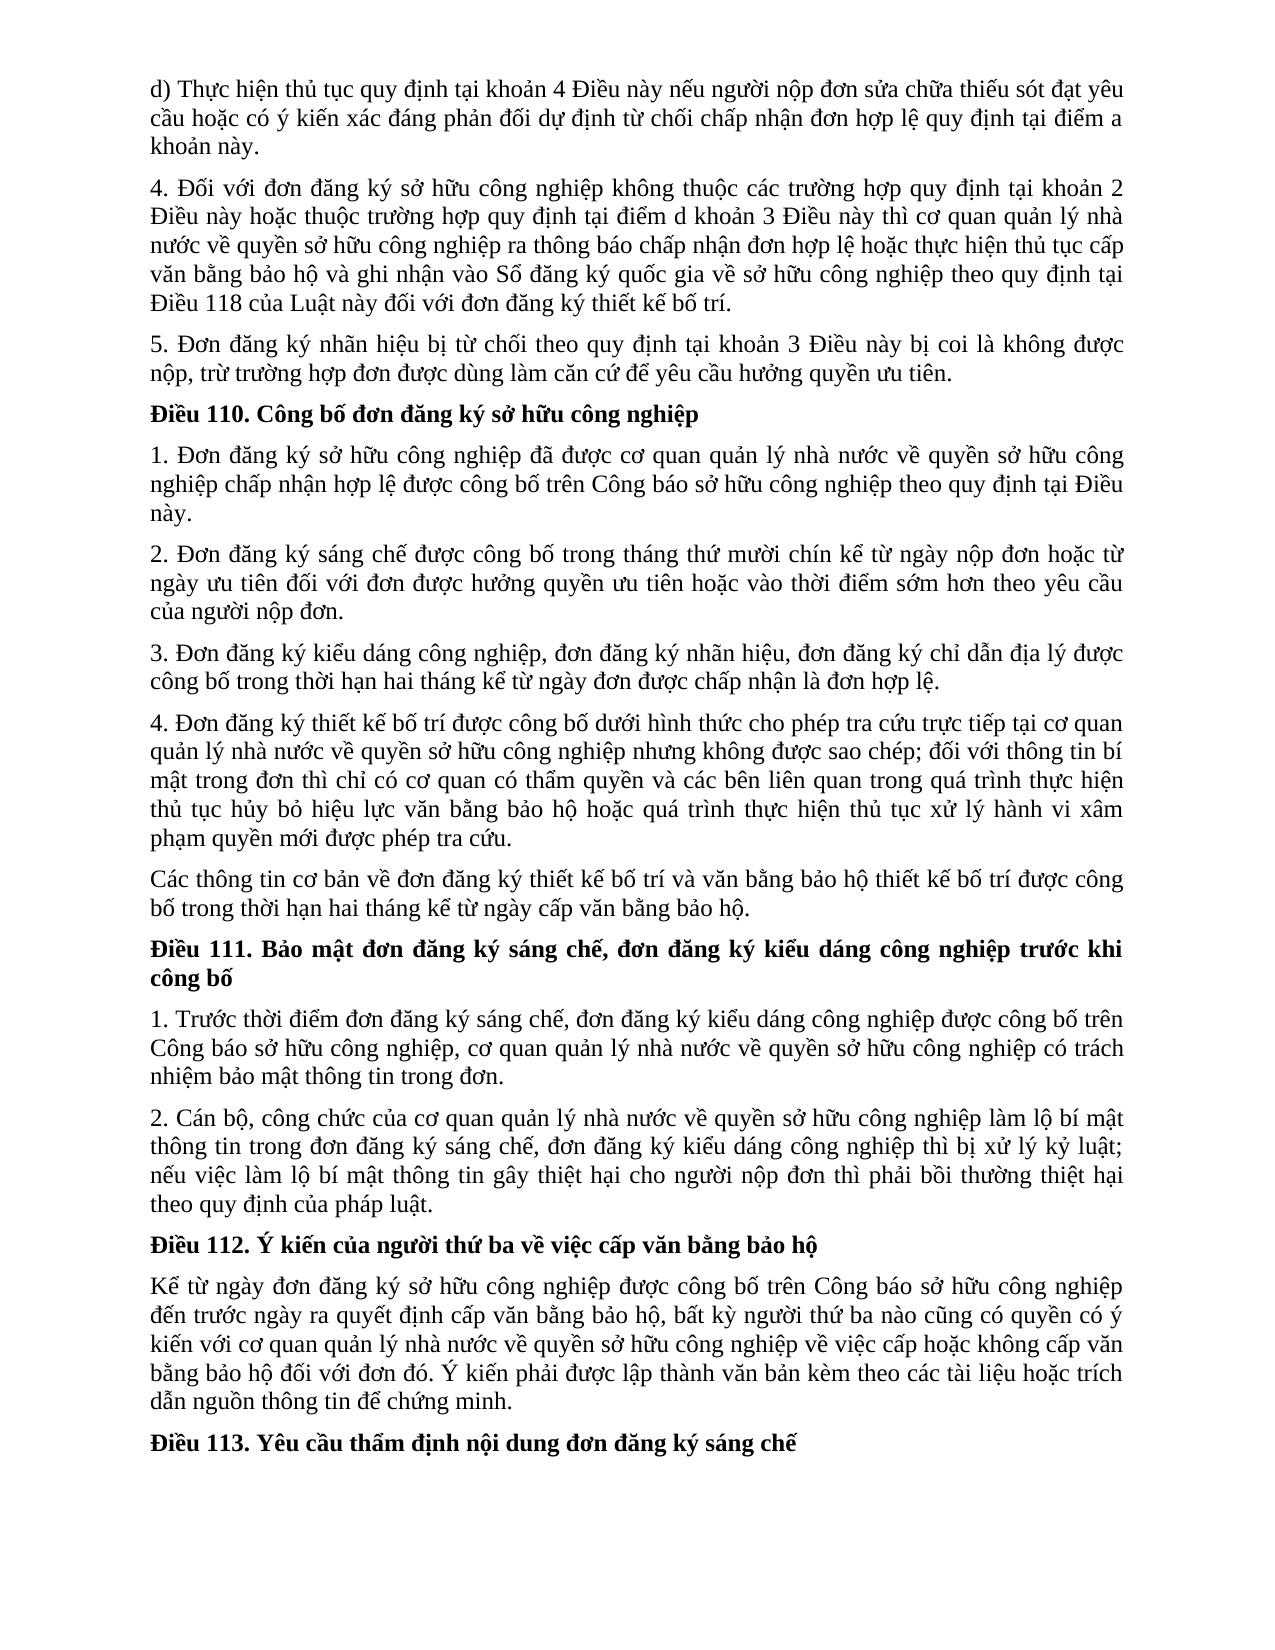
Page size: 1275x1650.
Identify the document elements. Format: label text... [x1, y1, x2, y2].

text 1. Đơn đăng ký sở hữu công nghiệp đã được cơ quan quản lý nhà nước về quyền sở hữu công nghiệp chấp nhận hợp lệ được công bố trên Công báo sở hữu công nghiệp theo quy định tại Điều này. [150, 440, 1125, 526]
text Kể từ ngày đơn đăng ký sở hữu công nghiệp được công bố trên Công báo sở hữu công nghiệp đến trước ngày ra quyết định cấp văn bằng bảo hộ, bất kỳ người thứ ba nào cũng có quyền có ý kiến với cơ quan quản lý nhà nước về quyền sở hữu công nghiệp về việc cấp hoặc không cấp văn bằng bảo hộ đối với đơn đó. Ý kiến phải được lập thành văn bản kèm theo các tài liệu hoặc trích dẫn nguồn thông tin để chứng minh. [150, 1271, 1125, 1415]
text Các thông tin cơ bản về đơn đăng ký thiết kế bố trí và văn bằng bảo hộ thiết kế bố trí được công bố trong thời hạn hai tháng kể từ ngày cấp văn bằng bảo hộ. [150, 864, 1125, 921]
text Điều 111. Bảo mật đơn đăng ký sáng chế, đơn đăng ký kiểu dáng công nghiệp trước khi công bố [150, 934, 1125, 991]
text Điều 110. Công bố đơn đăng ký sở hữu công nghiệp [150, 399, 1125, 428]
text 5. Đơn đăng ký nhãn hiệu bị từ chối theo quy định tại khoản 3 Điều này bị coi là không được nộp, trừ trường hợp đơn được dùng làm căn cứ để yêu cầu hưởng quyền ưu tiên. [150, 329, 1125, 386]
text 4. Đơn đăng ký thiết kế bố trí được công bố dưới hình thức cho phép tra cứu trực tiếp tại cơ quan quản lý nhà nước về quyền sở hữu công nghiệp nhưng không được sao chép; đối với thông tin bí mật trong đơn thì chỉ có cơ quan có thẩm quyền và các bên liên quan trong quá trình thực hiện thủ tục hủy bỏ hiệu lực văn bằng bảo hộ hoặc quá trình thực hiện thủ tục xử lý hành vi xâm phạm quyền mới được phép tra cứu. [150, 708, 1125, 851]
text 2. Đơn đăng ký sáng chế được công bố trong tháng thứ mười chín kể từ ngày nộp đơn hoặc từ ngày ưu tiên đối với đơn được hưởng quyền ưu tiên hoặc vào thời điểm sớm hơn theo yêu cầu của người nộp đơn. [150, 539, 1125, 625]
text 2. Cán bộ, công chức của cơ quan quản lý nhà nước về quyền sở hữu công nghiệp làm lộ bí mật thông tin trong đơn đăng ký sáng chế, đơn đăng ký kiểu dáng công nghiệp thì bị xử lý kỷ luật; nếu việc làm lộ bí mật thông tin gây thiệt hại cho người nộp đơn thì phải bồi thường thiệt hại theo quy định của pháp luật. [150, 1103, 1125, 1218]
text Điều 112. Ý kiến của người thứ ba về việc cấp văn bằng bảo hộ [150, 1230, 1125, 1259]
text 3. Đơn đăng ký kiểu dáng công nghiệp, đơn đăng ký nhãn hiệu, đơn đăng ký chỉ dẫn địa lý được công bố trong thời hạn hai tháng kể từ ngày đơn được chấp nhận là đơn hợp lệ. [150, 638, 1125, 695]
text Điều 113. Yêu cầu thẩm định nội dung đơn đăng ký sáng chế [150, 1428, 1125, 1456]
text 1. Trước thời điểm đơn đăng ký sáng chế, đơn đăng ký kiểu dáng công nghiệp được công bố trên Công báo sở hữu công nghiệp, cơ quan quản lý nhà nước về quyền sở hữu công nghiệp có trách nhiệm bảo mật thông tin trong đơn. [150, 1004, 1125, 1090]
text d) Thực hiện thủ tục quy định tại khoản 4 Điều này nếu người nộp đơn sửa chữa thiếu sót đạt yêu cầu hoặc có ý kiến xác đáng phản đối dự định từ chối chấp nhận đơn hợp lệ quy định tại điểm a khoản này. [150, 74, 1125, 160]
text 4. Đối với đơn đăng ký sở hữu công nghiệp không thuộc các trường hợp quy định tại khoản 2 Điều này hoặc thuộc trường hợp quy định tại điểm d khoản 3 Điều này thì cơ quan quản lý nhà nước về quyền sở hữu công nghiệp ra thông báo chấp nhận đơn hợp lệ hoặc thực hiện thủ tục cấp văn bằng bảo hộ và ghi nhận vào Sổ đăng ký quốc gia về sở hữu công nghiệp theo quy định tại Điều 118 của Luật này đối với đơn đăng ký thiết kế bố trí. [150, 173, 1125, 316]
